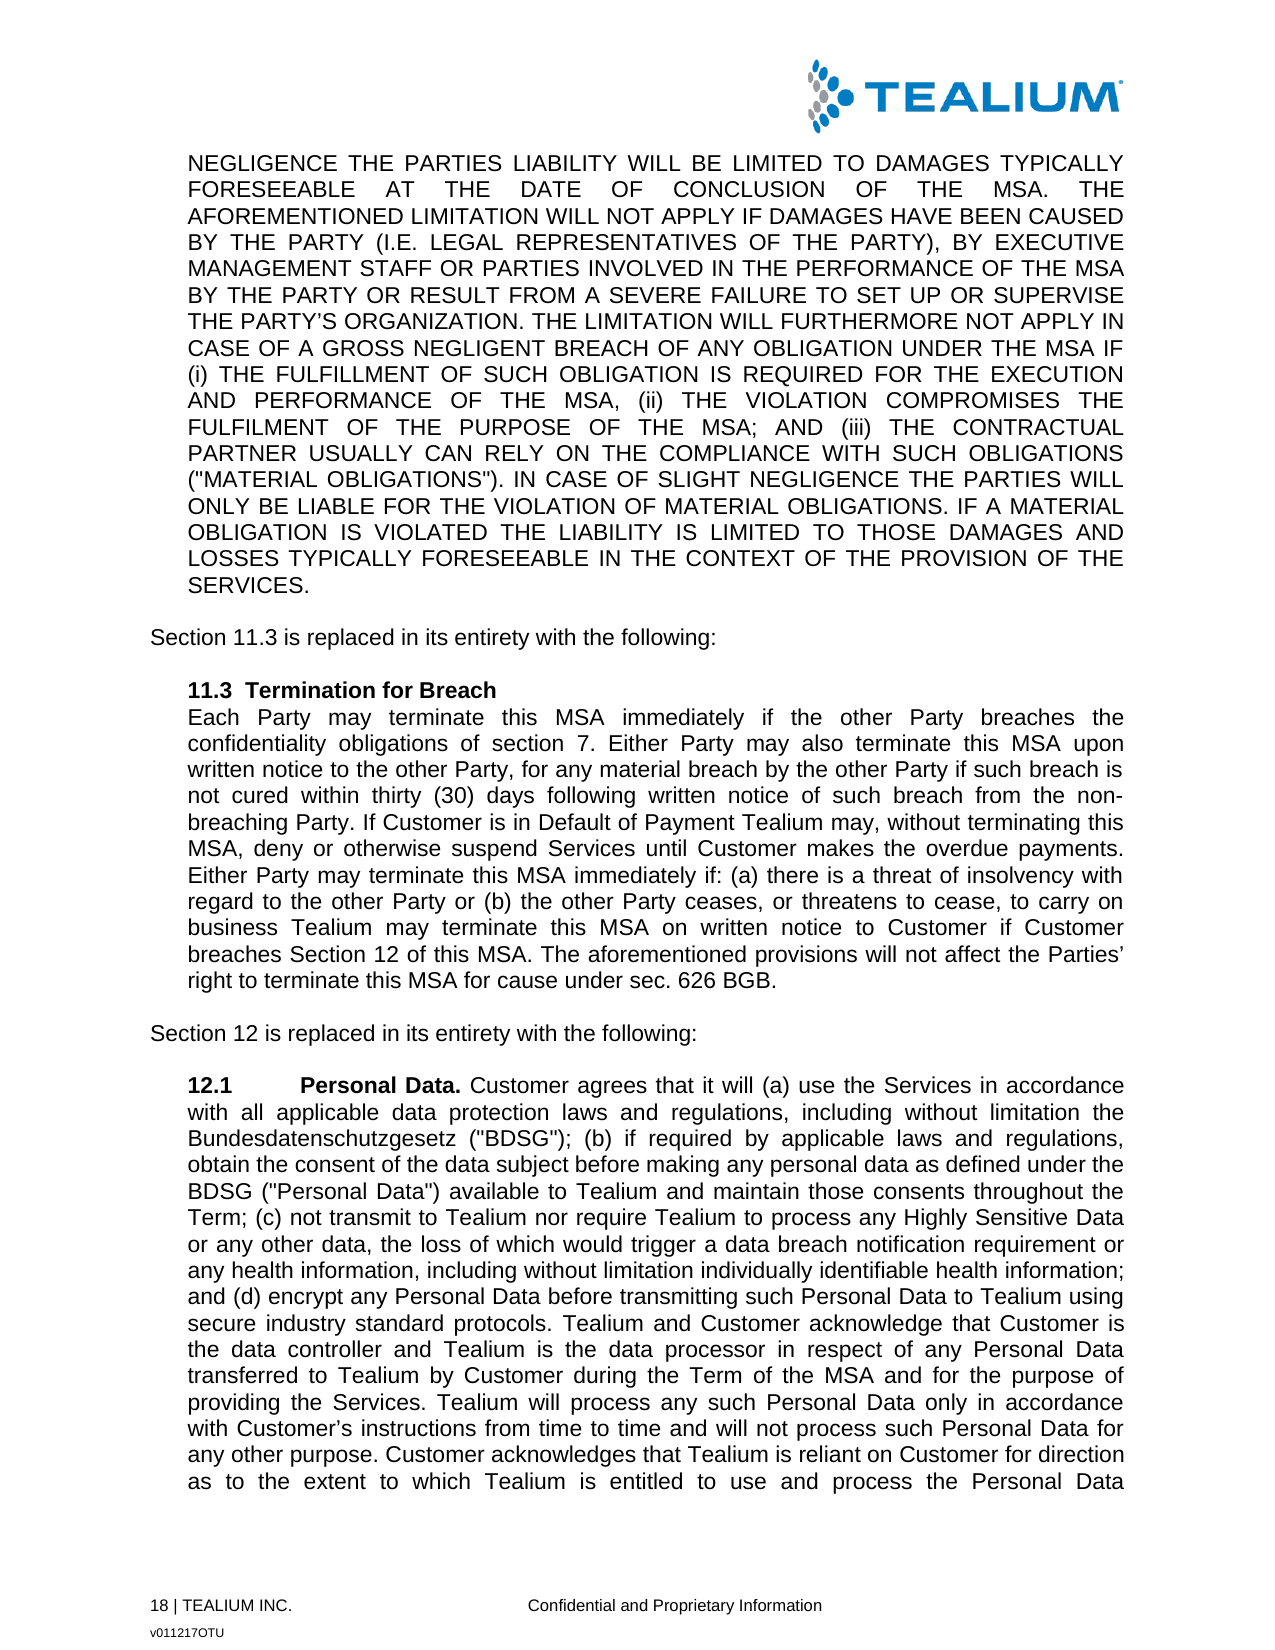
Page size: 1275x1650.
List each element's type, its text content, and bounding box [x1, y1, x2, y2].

text Section 11.3 is replaced in its entirety with the following: [150, 624, 1125, 651]
text Each Party may terminate this MSA immediately if the other Party breaches the confidentiality obligations of section 7. Either Party may also terminate this MSA upon written notice to the other Party, for any material breach by the other Party if such breach is not cured within thirty (30) days following written notice of such breach from the non-breaching Party. If Customer is in Default of Payment Tealium may, without terminating this MSA, deny or otherwise suspend Services until Customer makes the overdue payments. Either Party may terminate this MSA immediately if: (a) there is a threat of insolvency with regard to the other Party or (b) the other Party ceases, or threatens to cease, to carry on business Tealium may terminate this MSA on written notice to Customer if Customer breaches Section 12 of this MSA. The aforementioned provisions will not affect the Parties’ right to terminate this MSA for cause under sec. 626 BGB. [187, 703, 1125, 993]
text Section 12 is replaced in its entirety with the following: [150, 1020, 1125, 1046]
picture [804, 55, 1125, 138]
text 11.3 Termination for Breach [187, 677, 1125, 703]
